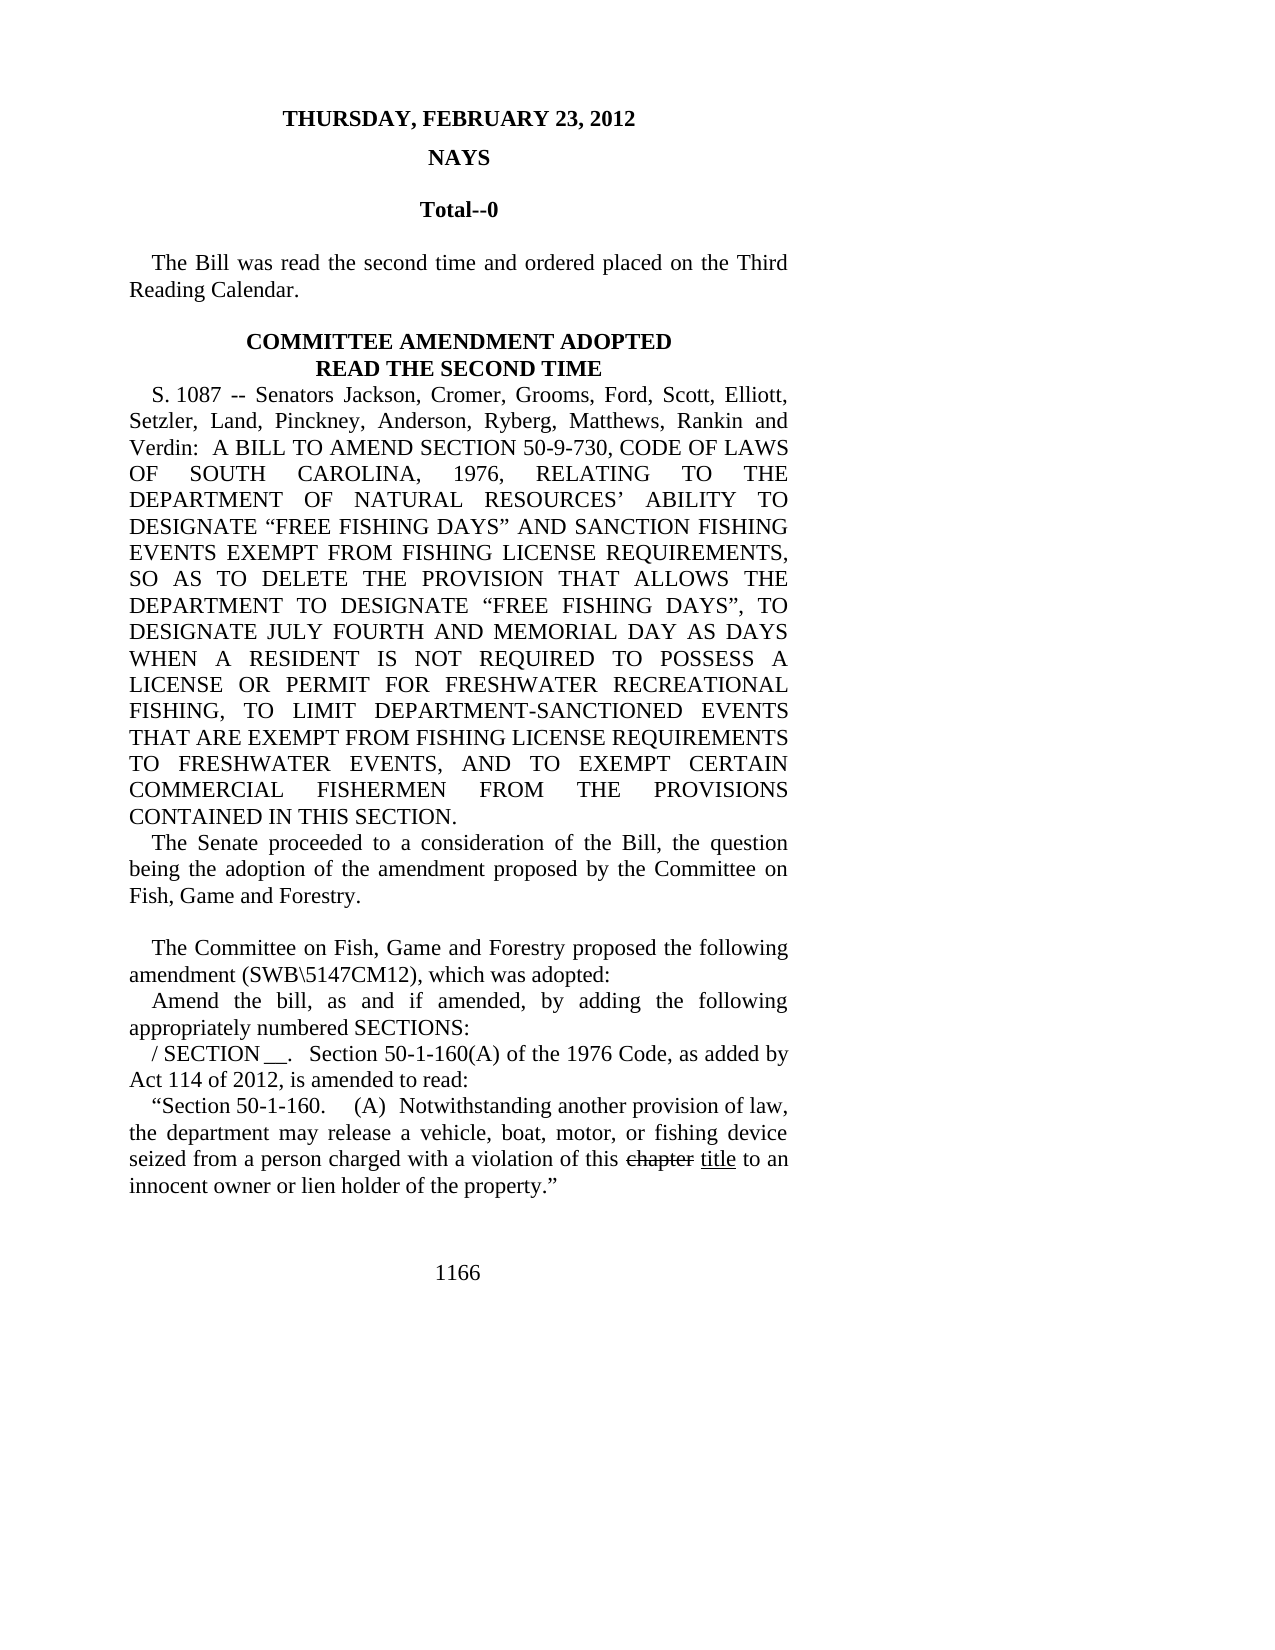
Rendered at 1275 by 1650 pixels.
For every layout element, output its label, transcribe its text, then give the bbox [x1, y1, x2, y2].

text Total--0 [129, 197, 789, 223]
text COMMITTEE AMENDMENT ADOPTED [129, 328, 789, 355]
text READ THE SECOND TIME [129, 355, 789, 381]
text / SECTION __. Section 50-1-160(A) of the 1976 Code, as added by Act 114 of 2012, is amended to read: [129, 1040, 789, 1093]
text The Senate proceeded to a consideration of the Bill, the question being the adoption of the amendment proposed by the Committee on Fish, Game and Forestry. [129, 829, 789, 908]
text The Bill was read the second time and ordered placed on the Third Reading Calendar. [129, 249, 789, 302]
text NAYS [129, 144, 789, 170]
text S. 1087 -- Senators Jackson, Cromer, Grooms, Ford, Scott, Elliott, Setzler, Land, Pinckney, Anderson, Ryberg, Matthews, Rankin and Verdin: A BILL TO AMEND SECTION 50-9-730, CODE OF LAWS OF SOUTH CAROLINA, 1976, RELATING TO THE DEPARTMENT OF NATURAL RESOURCES’ ABILITY TO DESIGNATE “FREE FISHING DAYS” AND SANCTION FISHING EVENTS EXEMPT FROM FISHING LICENSE REQUIREMENTS, SO AS TO DELETE THE PROVISION THAT ALLOWS THE DEPARTMENT TO DESIGNATE “FREE FISHING DAYS”, TO DESIGNATE JULY FOURTH AND MEMORIAL DAY AS DAYS WHEN A RESIDENT IS NOT REQUIRED TO POSSESS A LICENSE OR PERMIT FOR FRESHWATER RECREATIONAL FISHING, TO LIMIT DEPARTMENT-SANCTIONED EVENTS THAT ARE EXEMPT FROM FISHING LICENSE REQUIREMENTS TO FRESHWATER EVENTS, AND TO EXEMPT CERTAIN COMMERCIAL FISHERMEN FROM THE PROVISIONS CONTAINED IN THIS SECTION. [129, 381, 789, 829]
text Amend the bill, as and if amended, by adding the following appropriately numbered SECTIONS: [129, 987, 789, 1040]
text The Committee on Fish, Game and Forestry proposed the following amendment (SWB\5147CM12), which was adopted: [129, 934, 789, 987]
text “Section 50-1-160. (A) Notwithstanding another provision of law, the department may release a vehicle, boat, motor, or fishing device seized from a person charged with a violation of this chapter title to an innocent owner or lien holder of the property.” [129, 1093, 789, 1198]
